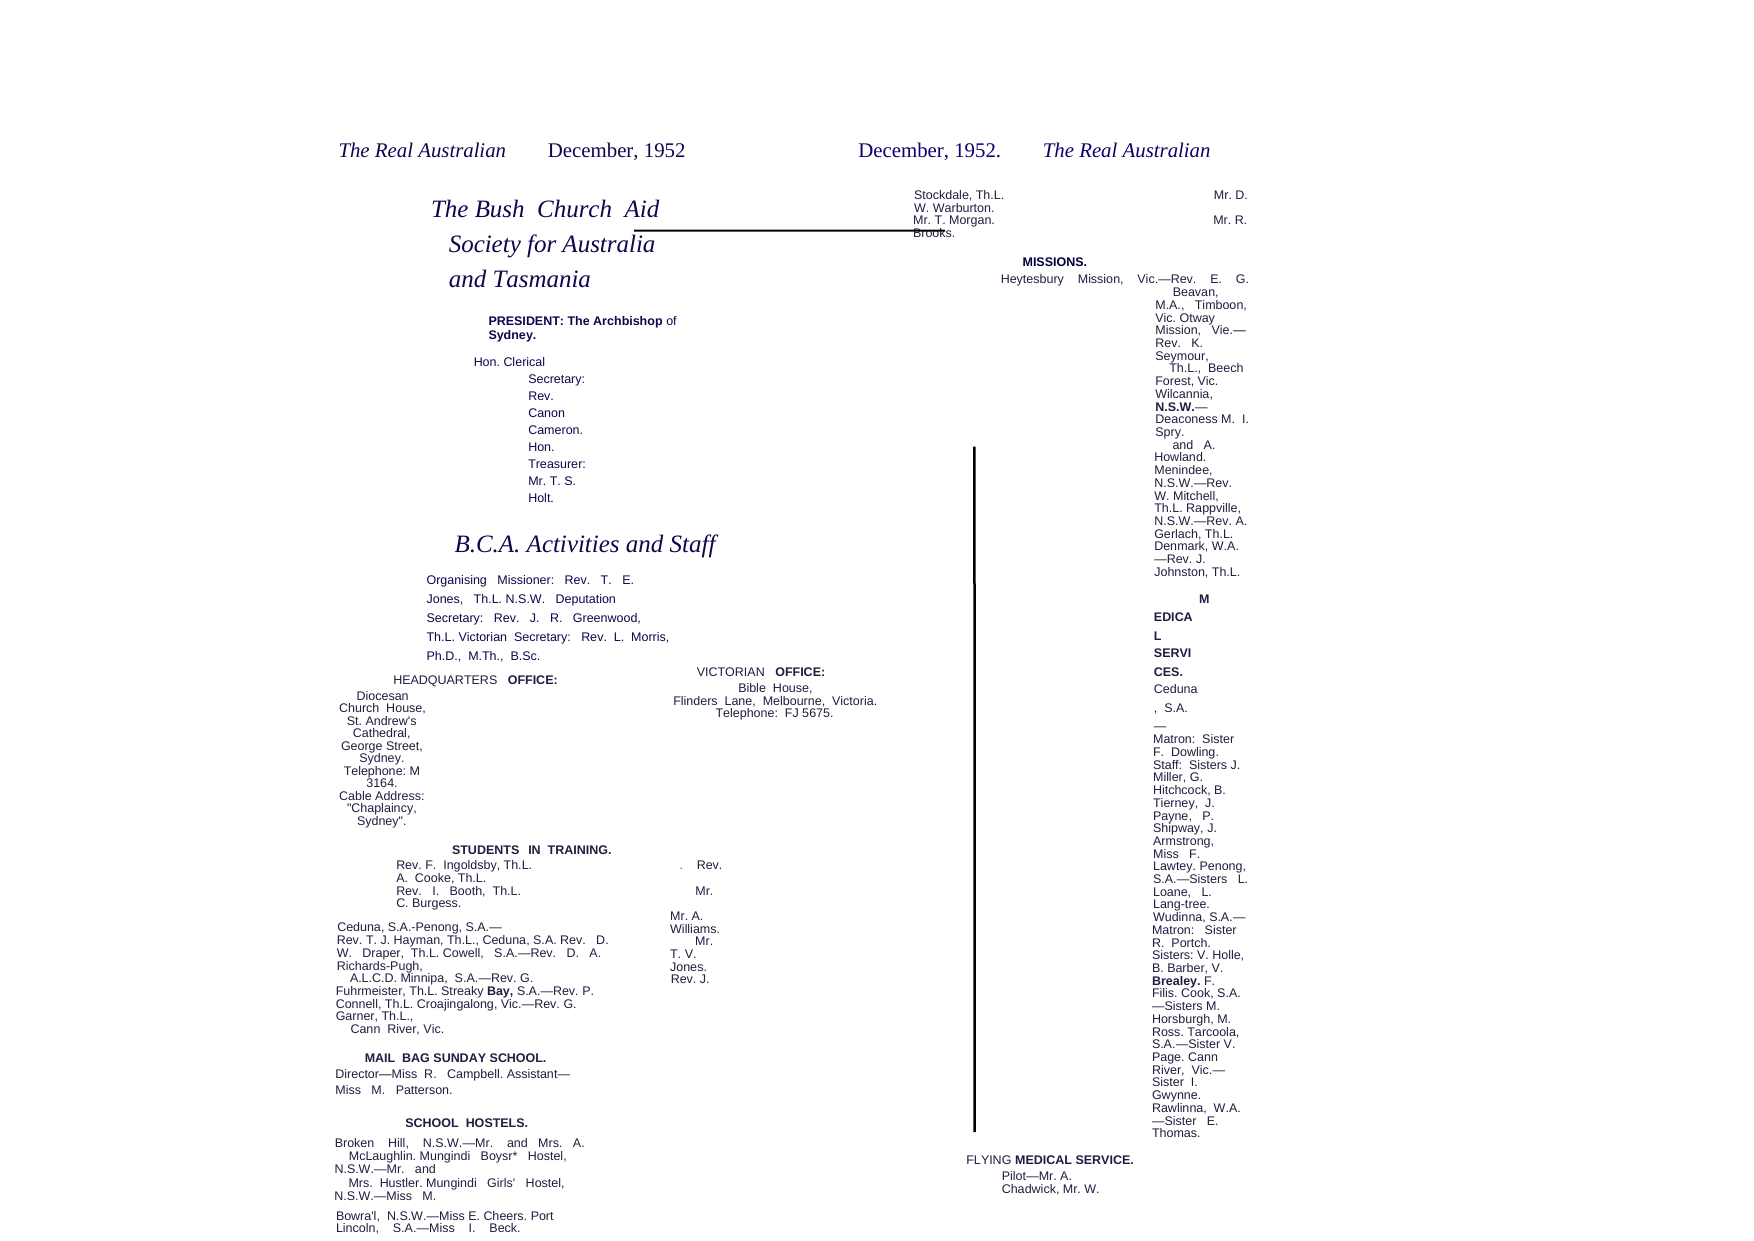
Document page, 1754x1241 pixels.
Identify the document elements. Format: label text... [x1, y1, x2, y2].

text Mr. T. Morgan. Mr. R. Brooks. [913, 215, 1249, 240]
text A.L.C.D. Minnipa, S.A.—Rev. G. Fuhrmeister, Th.L. Streaky Bay, S.A.—Rev. P. Connell, Th.L. Croajingalong, Vic.—Rev. G. Garner, Th.L., [336, 973, 609, 1023]
text Diocesan Church House, [338, 690, 426, 715]
text Rev. F. Ingoldsby, Th.L. . Rev. A. Cooke, Th.L. [396, 859, 724, 885]
text Mrs. Hustler. Mungindi Girls' Hostel, N.S.W.—Miss M. [334, 1176, 609, 1203]
text Mr. A. Williams. Mr. T. V. Jones. [395, 910, 724, 974]
text Flinders Lane, Melbourne, Victoria. [652, 695, 898, 708]
text St. Andrew's Cathedral, [338, 715, 425, 740]
text McLaughlin. Mungindi Boysr* Hostel, N.S.W.—Mr. and [334, 1150, 609, 1176]
text Rev. I. Booth, Th.L. Mr. C. Burgess. [396, 885, 724, 910]
text HEADQUARTERS OFFICE: [393, 673, 724, 687]
text Rev. J. Stockdale, Th.L. Mr. D. W. Warburton. [914, 189, 1249, 215]
text The Real Australian December, 1952 [338, 138, 724, 162]
text George Street, Sydney. Telephone: M 3164. [338, 740, 425, 790]
text Broken Hill, N.S.W.—Mr. and Mrs. A. [334, 1136, 609, 1150]
text MEDICAL SERVICES. Ceduna, S.A.— [1154, 589, 1199, 734]
text Rev. T. J. Hayman, Th.L., Ceduna, S.A. Rev. D. W. Draper, Th.L. Cowell, S.A.—Rev. D. A. Richards-Pugh, [337, 934, 609, 973]
text VICTORIAN OFFICE: [697, 665, 898, 679]
text and A. Howland. Menindee, N.S.W.—Rev. W. Mitchell, Th.L. Rappville, N.S.W.—Rev. A. Gerlach, Th.L. Denmark, W.A.—Rev. J. Johnston, Th.L. [1154, 439, 1249, 579]
text The Bush Church Aid Society for Australia and Tasmania [431, 189, 679, 294]
text Cable Address: "Chaplaincy, Sydney". [338, 790, 425, 828]
text FLYING MEDICAL SERVICE. [857, 1152, 1243, 1167]
text MISSIONS. [860, 255, 1249, 269]
text PRESIDENT: The Archbishop of Sydney. [488, 313, 724, 342]
text Cann River, Vic. [350, 1023, 609, 1036]
text SCHOOL HOSTELS. [405, 1116, 609, 1130]
text Matron: Sister F. Dowling. Staff: Sisters J. Miller, G. Hitchcock, B. Tierney, J. Payne, P. Shipway, J. Armstrong, Miss F. Lawtey. Penong, S.A.—Sisters L. Loane, L. Lang-tree. Wudinna, S.A.— [1153, 734, 1249, 924]
text Hon. Clerical Secretary: Rev. Canon Cameron. Hon. Treasurer: Mr. T. S. Holt. [473, 353, 589, 506]
text MAIL BAG SUNDAY SCHOOL. Director—Miss R. Campbell. Assistant—Miss M. Patterson. [335, 1050, 582, 1098]
text December, 1952. The Real Australian [858, 138, 1249, 162]
text Matron: Sister R. Portch. Sisters: V. Holle, B. Barber, V. Brealey. F. Filis. Cook, S.A.—Sisters M. Horsburgh, M. Ross. Tarcoola, S.A.—Sister V. Page. Cann River, Vic.—Sister I. Gwynne. Rawlinna, W.A.—Sister E. Thomas. [1152, 924, 1249, 1140]
text Organising Missioner: Rev. T. E. Jones, Th.L. N.S.W. Deputation Secretary: Rev. J. R. Greenwood, Th.L. Victorian Secretary: Rev. L. Morris, Ph.D., M.Th., B.Sc. [426, 569, 679, 664]
text Th.L., Beech Forest, Vic. Wilcannia, N.S.W.—Deaconess M. I. Spry. [1155, 363, 1249, 439]
text B.C.A. Activities and Staff [454, 529, 724, 558]
text Bowra'l, N.S.W.—Miss E. Cheers. Port Lincoln, S.A.—Miss I. Beck. [336, 1210, 582, 1235]
text Beavan, M.A., Timboon, Vic. Otway Mission, Vie.—Rev. K. Seymour, [1155, 286, 1249, 363]
text STUDENTS IN TRAINING. [339, 843, 724, 857]
